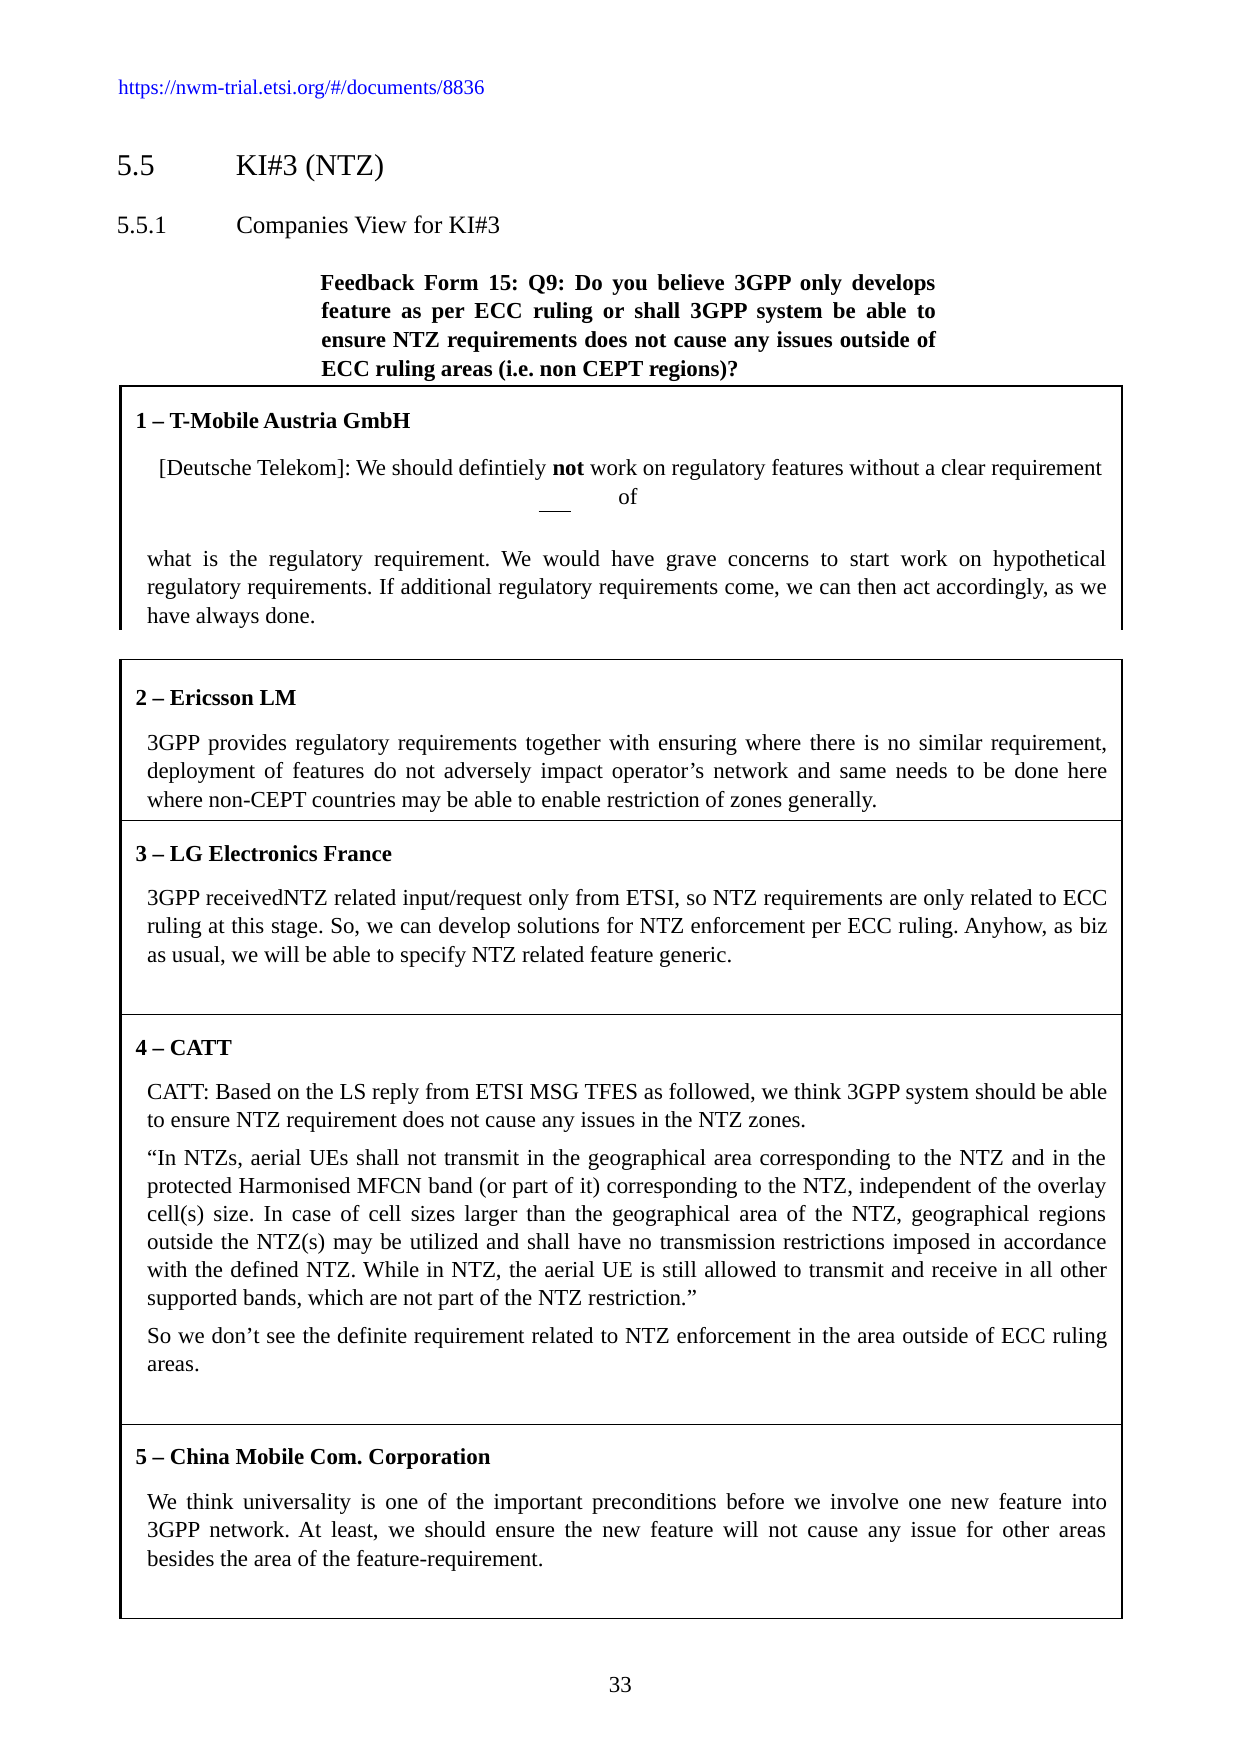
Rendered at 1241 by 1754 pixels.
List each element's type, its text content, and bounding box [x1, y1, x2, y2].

subtitle 5.5.1 Companies View for KI#3 [117, 210, 1122, 239]
table_header 2 – Ericsson LM 3GPP provides regulatory requirements together with ensuring where there is no similar requirement, deployment of features do not adversely impact operator’s network and same needs to be done here where non-CEPT countries may be able to enable restriction of zones generally. [122, 660, 1121, 820]
table_cell 5 – China Mobile Com. Corporation We think universality is one of the important preconditions before we involve one new feature into 3GPP network. At least, we should ensure the new feature will not cause any issue for other areas besides the area of the feature-requirement. [122, 1425, 1121, 1617]
table_header 1 – T-Mobile Austria GmbH [Deutsche Telekom]: We should defintiely not work on regulatory features without a clear requirement of what is the regulatory requirement. We would have grave concerns to start work on hypothetical regulatory requirements. If additional regulatory requirements come, we can then act accordingly, as we have always done. [122, 387, 1121, 630]
text Feedback Form 15: Q9: Do you believe 3GPP only develops feature as per ECC ruling or shall 3GPP system be able to ensure NTZ requirements does not cause any issues outside of ECC ruling areas (i.e. non CEPT regions)? [320, 269, 937, 382]
subtitle 5.5 KI#3 (NTZ) [117, 148, 1122, 182]
table_cell 4 – CATT CATT: Based on the LS reply from ETSI MSG TFES as followed, we think 3GPP system should be able to ensure NTZ requirement does not cause any issues in the NTZ zones. “In NTZs, aerial UEs shall not transmit in the geographical area corresponding to the NTZ and in the protected Harmonised MFCN band (or part of it) corresponding to the NTZ, independent of the overlay cell(s) size. In case of cell sizes larger than the geographical area of the NTZ, geographical regions outside the NTZ(s) may be utilized and shall have no transmission restrictions imposed in accordance with the defined NTZ. While in NTZ, the aerial UE is still allowed to transmit and receive in all other supported bands, which are not part of the NTZ restriction.” So we don’t see the definite requirement related to NTZ enforcement in the area outside of ECC ruling areas. [122, 1015, 1121, 1424]
table_cell 3 – LG Electronics France 3GPP receivedNTZ related input/request only from ETSI, so NTZ requirements are only related to ECC ruling at this stage. So, we can develop solutions for NTZ enforcement per ECC ruling. Anyhow, as biz as usual, we will be able to specify NTZ related feature generic. [122, 821, 1121, 1014]
